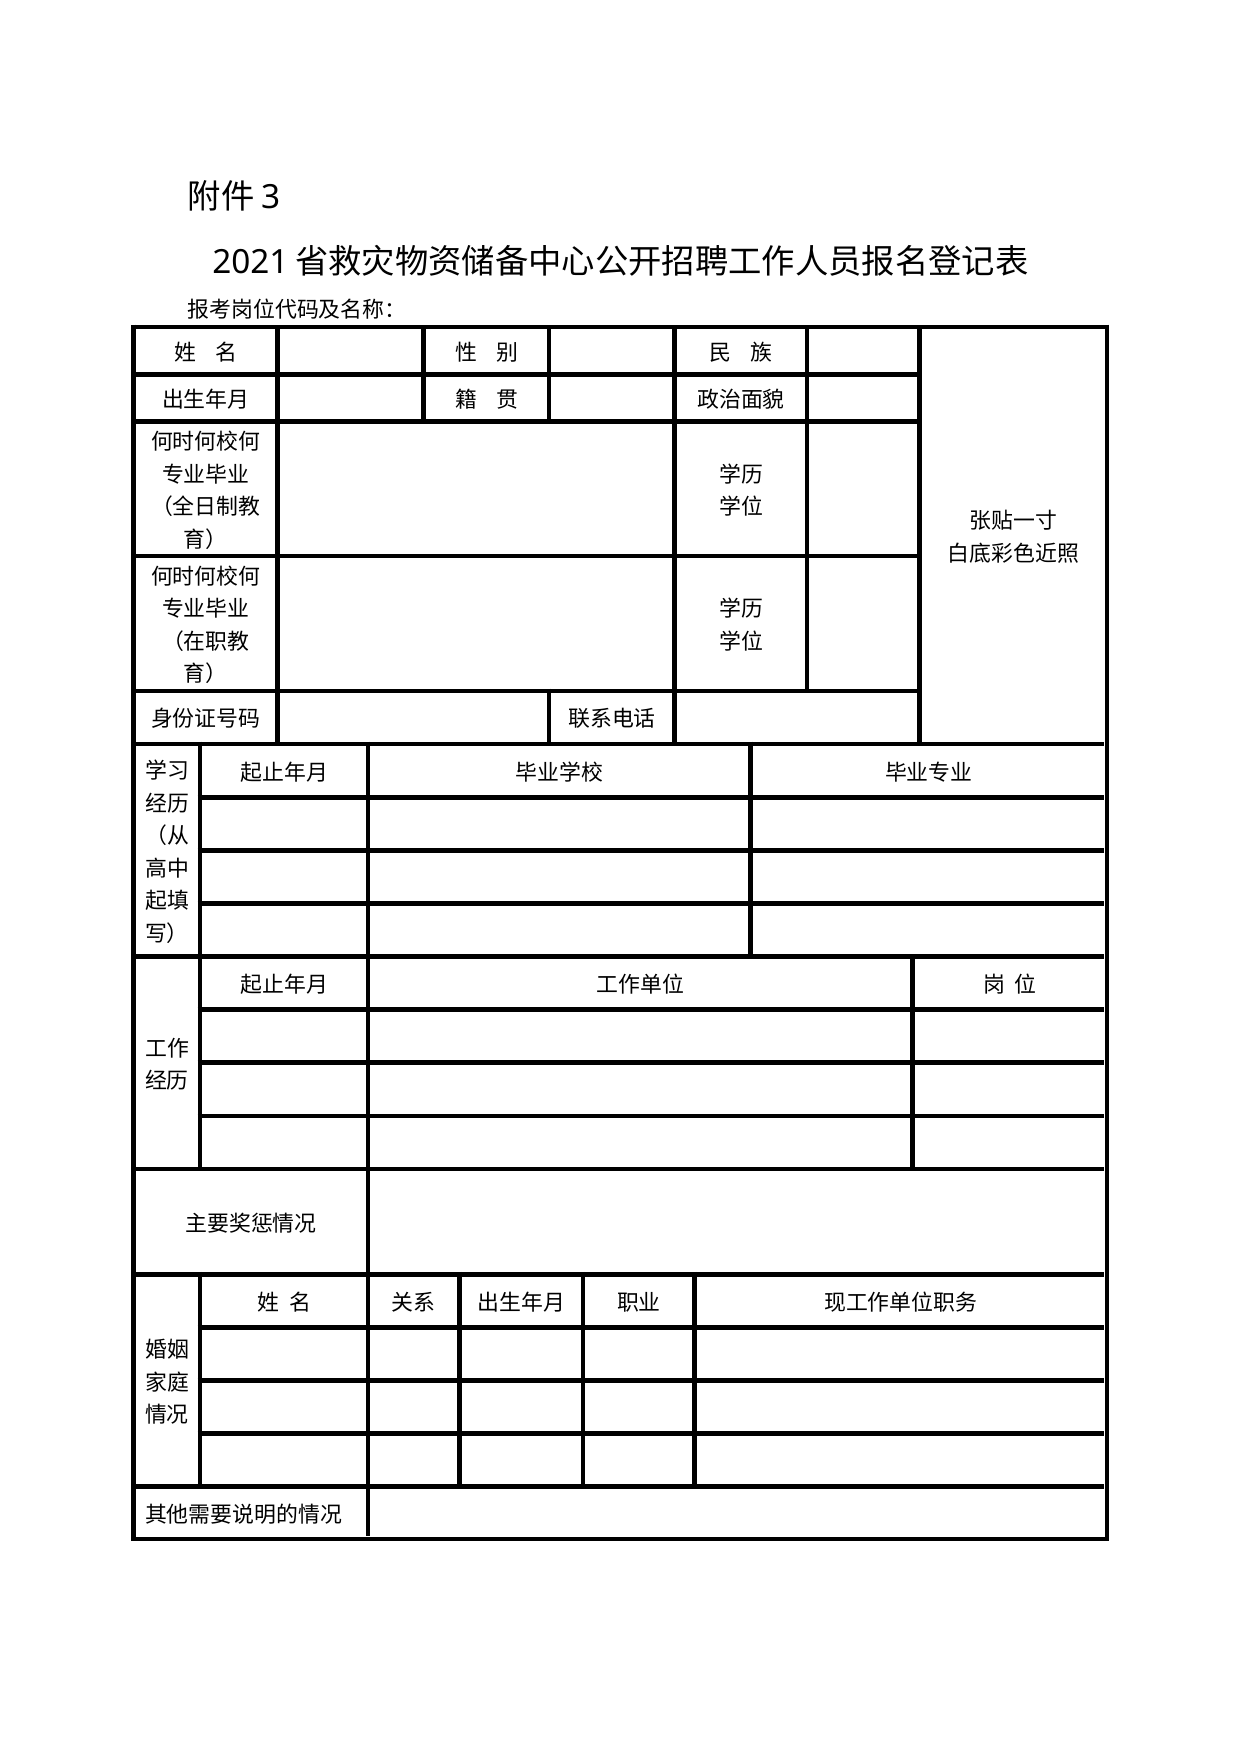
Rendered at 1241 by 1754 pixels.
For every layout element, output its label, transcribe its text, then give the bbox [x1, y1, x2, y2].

table_cell [462, 1436, 581, 1484]
table_cell [915, 1060, 1105, 1113]
table_cell [370, 906, 748, 954]
table_cell 出生年月 [136, 377, 275, 419]
table_cell [280, 558, 672, 688]
table_cell [202, 1383, 366, 1431]
table_header 民 族 [677, 329, 805, 372]
table_cell [370, 1065, 910, 1113]
table_cell [202, 800, 366, 848]
table_cell [697, 1431, 1105, 1484]
table_cell [202, 1330, 366, 1378]
table_cell 姓 名 [202, 1277, 366, 1325]
table_cell [370, 1118, 910, 1167]
table_cell 何时何校何专业毕业（全日制教育） [136, 424, 275, 554]
table_cell [809, 558, 917, 688]
table_cell 工作经历 [136, 959, 198, 1167]
table_cell [370, 1484, 1105, 1536]
table_cell [202, 1012, 366, 1060]
text 附件3 [187, 162, 1053, 227]
table_cell [202, 1065, 366, 1113]
table_cell [370, 1330, 457, 1378]
table_header [280, 329, 421, 372]
table_cell 其他需要说明的情况 [136, 1489, 366, 1536]
table_cell [280, 377, 421, 419]
table_cell 毕业专业 [753, 742, 1105, 795]
table_cell 工作单位 [370, 959, 910, 1007]
table_cell 主要奖惩情况 [136, 1171, 366, 1272]
table_cell [585, 1436, 692, 1484]
table_cell [915, 1007, 1105, 1060]
table_cell 出生年月 [462, 1277, 581, 1325]
table_header [551, 329, 672, 372]
table_cell [697, 1325, 1105, 1378]
table_cell [462, 1330, 581, 1378]
table_header 性 别 [426, 329, 547, 372]
table_cell [585, 1330, 692, 1378]
table_cell [753, 848, 1105, 901]
table_cell [753, 795, 1105, 848]
table_cell [697, 1378, 1105, 1431]
table_cell [370, 1436, 457, 1484]
table_cell 学历 学位 [677, 424, 805, 554]
table_cell 毕业学校 [370, 746, 748, 795]
table_cell [915, 1114, 1105, 1167]
table_cell [677, 693, 917, 742]
table_cell 起止年月 [202, 959, 366, 1007]
table_cell [280, 693, 547, 742]
table_header 姓 名 [136, 329, 275, 372]
table_cell 学历 学位 [677, 558, 805, 688]
table_cell 身份证号码 [136, 693, 275, 742]
table_cell 职业 [585, 1277, 692, 1325]
table_cell 政治面貌 [677, 377, 805, 419]
table_cell [370, 1383, 457, 1431]
table_header [809, 329, 917, 372]
table_cell [370, 1012, 910, 1060]
text 2021省救灾物资储备中心公开招聘工作人员报名登记表 [187, 227, 1053, 292]
table_cell 婚姻家庭情况 [136, 1277, 198, 1484]
table_cell 起止年月 [202, 746, 366, 795]
table_cell [202, 1436, 366, 1484]
table_cell 关系 [370, 1277, 457, 1325]
table_cell [370, 853, 748, 901]
table_cell [202, 1118, 366, 1167]
table_cell [551, 377, 672, 419]
table_header 张贴一寸 白底彩色近照 [922, 329, 1105, 742]
table_cell 现工作单位职务 [697, 1272, 1105, 1325]
table_cell 岗 位 [915, 954, 1105, 1007]
table_cell [585, 1383, 692, 1431]
table_cell 学习经历（从高中起填写） [136, 746, 198, 954]
table_cell 联系电话 [551, 693, 672, 742]
table_cell [370, 800, 748, 848]
table_cell [202, 906, 366, 954]
table_cell [753, 901, 1105, 954]
table_cell 籍 贯 [426, 377, 547, 419]
table_cell [370, 1167, 1105, 1272]
table_cell [809, 377, 917, 419]
table_cell [202, 853, 366, 901]
table_cell 何时何校何专业毕业（在职教育） [136, 558, 275, 688]
table_cell [462, 1383, 581, 1431]
text 报考岗位代码及名称： [187, 292, 1053, 324]
table_cell [280, 424, 672, 554]
table_cell [809, 424, 917, 554]
